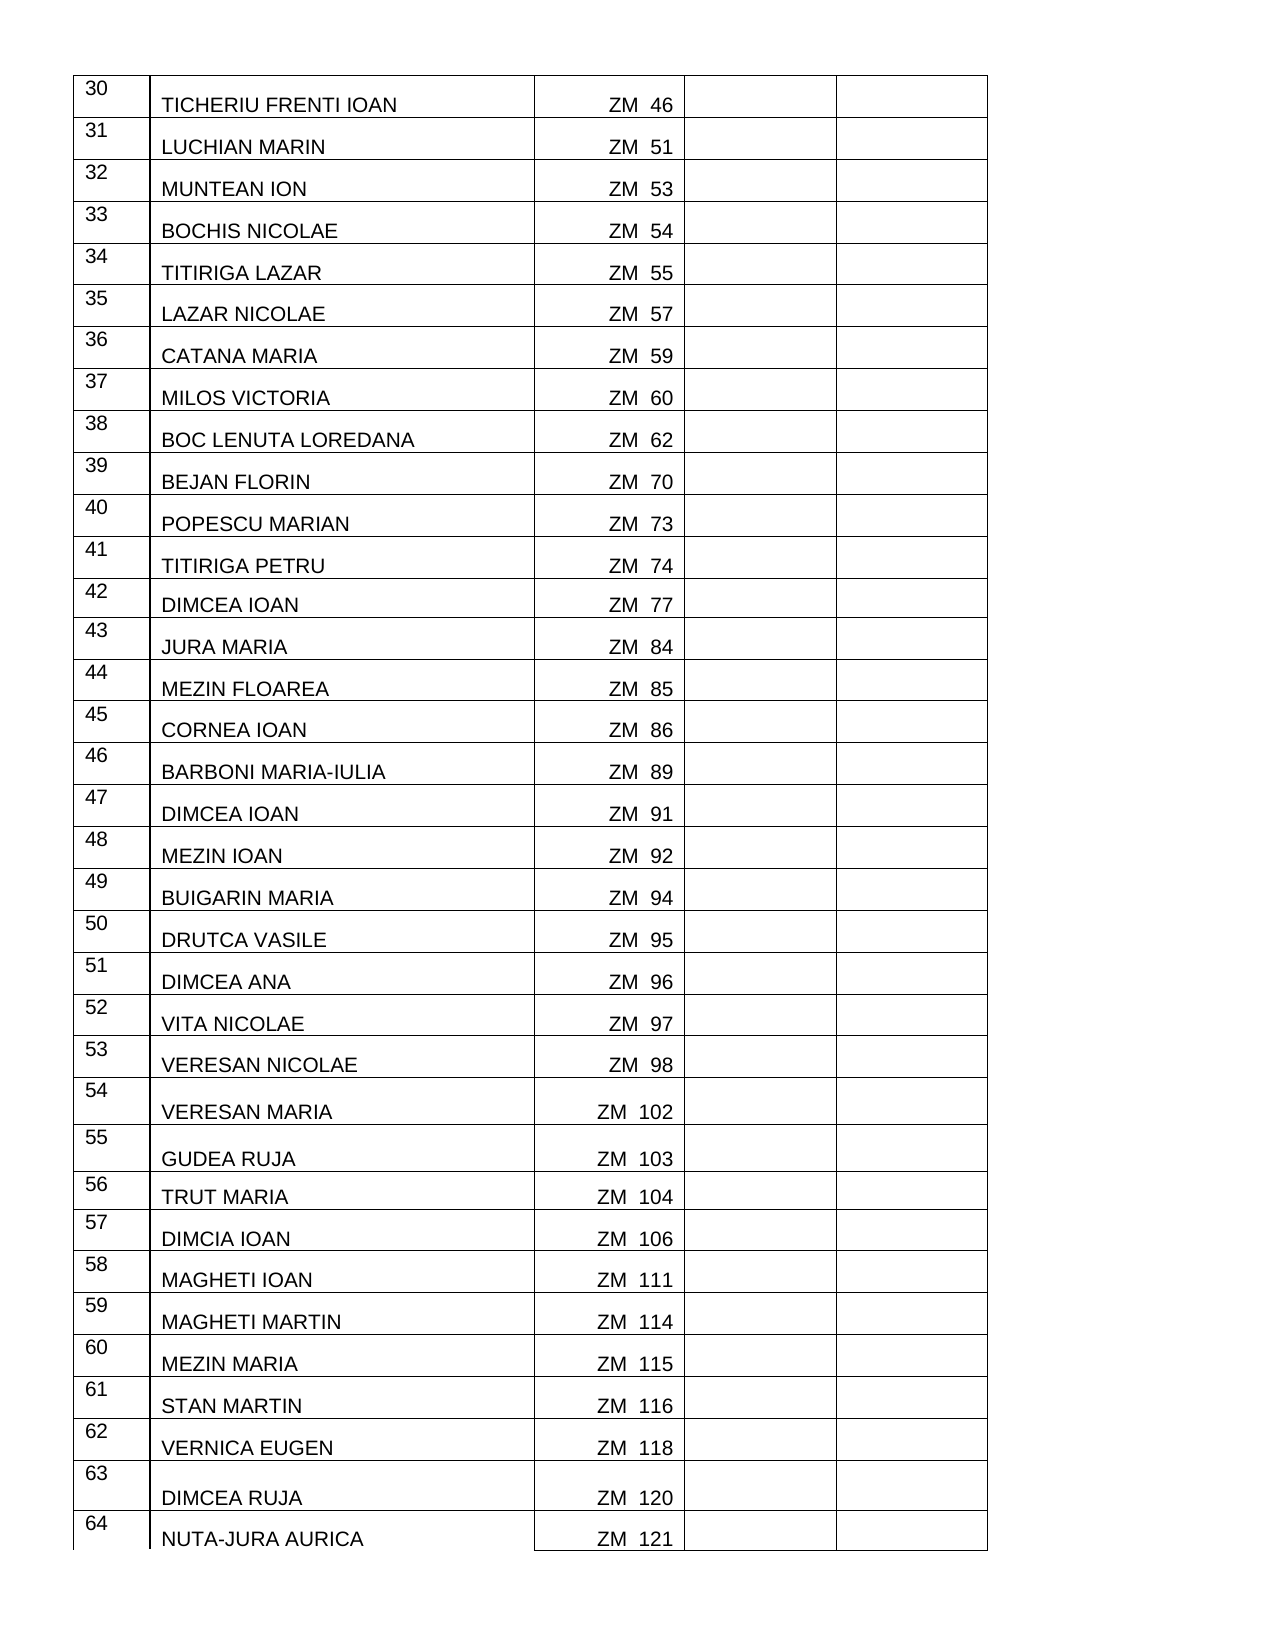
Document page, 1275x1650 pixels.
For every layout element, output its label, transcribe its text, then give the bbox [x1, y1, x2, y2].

table_cell [837, 953, 987, 993]
table_cell [685, 495, 836, 536]
table_cell [837, 618, 987, 658]
table_cell [837, 827, 987, 868]
table_cell ZM 73 [535, 495, 684, 536]
table_cell [837, 1377, 987, 1418]
table_cell ZM 120 [535, 1461, 684, 1510]
table_cell 52 [74, 995, 149, 1035]
table_cell TRUT MARIA [151, 1172, 534, 1208]
table_cell BUIGARIN MARIA [151, 869, 534, 910]
table_cell [685, 76, 836, 117]
table_cell 59 [74, 1293, 149, 1334]
table_cell DRUTCA VASILE [151, 911, 534, 952]
table_cell CATANA MARIA [151, 327, 534, 368]
table_cell 51 [74, 953, 149, 993]
table_cell BOCHIS NICOLAE [151, 202, 534, 242]
table_cell [685, 453, 836, 494]
table_cell [685, 701, 836, 742]
table_cell 48 [74, 827, 149, 868]
table_cell 60 [74, 1335, 149, 1376]
table_cell [837, 160, 987, 201]
table_cell VITA NICOLAE [151, 995, 534, 1035]
table_cell 39 [74, 453, 149, 494]
table_cell ZM 92 [535, 827, 684, 868]
table_cell 63 [74, 1461, 149, 1510]
table_cell [685, 743, 836, 784]
table_cell ZM 116 [535, 1377, 684, 1418]
table_cell MILOS VICTORIA [151, 369, 534, 410]
table_cell ZM 98 [535, 1036, 684, 1077]
table_cell LUCHIAN MARIN [151, 118, 534, 159]
table_cell 64 [74, 1511, 150, 1550]
table_cell ZM 86 [535, 701, 684, 742]
table_cell 62 [74, 1419, 149, 1460]
table_cell 50 [74, 911, 149, 952]
table_cell ZM 59 [535, 327, 684, 368]
table_cell ZM 115 [535, 1335, 684, 1376]
table_cell [685, 1125, 836, 1171]
table_cell [685, 1172, 836, 1208]
table_cell [685, 785, 836, 826]
table_cell ZM 95 [535, 911, 684, 952]
table_cell ZM 54 [535, 202, 684, 242]
table_cell [837, 1461, 987, 1510]
table_cell [685, 579, 836, 617]
table_cell ZM 91 [535, 785, 684, 826]
table_cell ZM 70 [535, 453, 684, 494]
table_cell DIMCEA ANA [151, 953, 534, 993]
table_cell MAGHETI IOAN [151, 1251, 534, 1292]
table_cell [837, 579, 987, 617]
table_cell MEZIN FLOAREA [151, 660, 534, 700]
table_cell 56 [74, 1172, 149, 1208]
table_cell 41 [74, 537, 149, 577]
table_cell [837, 1419, 987, 1460]
table_cell [685, 953, 836, 993]
table_cell [837, 743, 987, 784]
table_cell NUTA-JURA AURICA [150, 1511, 534, 1550]
table_cell [837, 1210, 987, 1250]
table_cell 58 [74, 1251, 149, 1292]
table_cell ZM 62 [535, 411, 684, 452]
table_cell [685, 1078, 836, 1124]
table_cell VERNICA EUGEN [151, 1419, 534, 1460]
table_cell ZM 118 [535, 1419, 684, 1460]
table_cell 43 [74, 618, 149, 658]
table_cell 45 [74, 701, 149, 742]
table_cell [685, 618, 836, 658]
table_cell 46 [74, 743, 149, 784]
table_cell ZM 103 [535, 1125, 684, 1171]
table_cell ZM 53 [535, 160, 684, 201]
table_cell [837, 911, 987, 952]
table_cell [837, 1036, 987, 1077]
table_cell [837, 1125, 987, 1171]
table_cell [837, 1511, 987, 1550]
table_cell [837, 869, 987, 910]
table_cell [685, 1293, 836, 1334]
table_cell 35 [74, 285, 149, 326]
table_cell ZM 55 [535, 244, 684, 284]
table_cell [837, 495, 987, 536]
table_cell ZM 96 [535, 953, 684, 993]
table_cell [685, 911, 836, 952]
table_cell TICHERIU FRENTI IOAN [151, 76, 534, 117]
table_cell [837, 1335, 987, 1376]
table_cell ZM 94 [535, 869, 684, 910]
table_cell 47 [74, 785, 149, 826]
table_cell ZM 104 [535, 1172, 684, 1208]
table_cell ZM 97 [535, 995, 684, 1035]
table_cell ZM 60 [535, 369, 684, 410]
table_cell [837, 118, 987, 159]
table_cell 40 [74, 495, 149, 536]
table_cell VERESAN NICOLAE [151, 1036, 534, 1077]
table_cell 54 [74, 1078, 149, 1124]
table_cell [685, 1511, 836, 1550]
table_cell ZM 85 [535, 660, 684, 700]
table_cell [685, 660, 836, 700]
table_cell [685, 1251, 836, 1292]
table_cell GUDEA RUJA [151, 1125, 534, 1171]
table_cell [685, 1036, 836, 1077]
table_cell DIMCEA IOAN [151, 785, 534, 826]
table_cell [685, 411, 836, 452]
table_cell [837, 285, 987, 326]
table_cell ZM 102 [535, 1078, 684, 1124]
table_cell [837, 1172, 987, 1208]
table_cell 31 [74, 118, 149, 159]
table_cell MAGHETI MARTIN [151, 1293, 534, 1334]
table_cell 57 [74, 1210, 149, 1250]
table_cell ZM 84 [535, 618, 684, 658]
table_cell JURA MARIA [151, 618, 534, 658]
table_cell [685, 118, 836, 159]
table_cell [685, 1461, 836, 1510]
table_cell [837, 202, 987, 242]
table_cell [685, 160, 836, 201]
table_cell ZM 77 [535, 579, 684, 617]
table_cell POPESCU MARIAN [151, 495, 534, 536]
table_cell STAN MARTIN [151, 1377, 534, 1418]
table_cell MEZIN MARIA [151, 1335, 534, 1376]
table_cell [837, 701, 987, 742]
table_cell 42 [74, 579, 149, 617]
table_cell [685, 1377, 836, 1418]
table_cell [837, 660, 987, 700]
table_cell [837, 1251, 987, 1292]
table_cell 30 [74, 76, 149, 117]
table_cell ZM 106 [535, 1210, 684, 1250]
table_cell 53 [74, 1036, 149, 1077]
table_cell 33 [74, 202, 149, 242]
table_cell DIMCEA RUJA [151, 1461, 534, 1510]
table_cell ZM 89 [535, 743, 684, 784]
table_cell [685, 869, 836, 910]
table_cell ZM 121 [535, 1511, 684, 1550]
table_cell [837, 785, 987, 826]
table_cell ZM 114 [535, 1293, 684, 1334]
table_cell VERESAN MARIA [151, 1078, 534, 1124]
table_cell 32 [74, 160, 149, 201]
table_cell BOC LENUTA LOREDANA [151, 411, 534, 452]
table_cell ZM 51 [535, 118, 684, 159]
table_cell [837, 453, 987, 494]
table_cell [685, 1419, 836, 1460]
table_cell [837, 995, 987, 1035]
table_cell [837, 76, 987, 117]
table_cell LAZAR NICOLAE [151, 285, 534, 326]
table_cell 55 [74, 1125, 149, 1171]
table_cell [685, 827, 836, 868]
table_cell 36 [74, 327, 149, 368]
table_cell [837, 1293, 987, 1334]
table_cell MUNTEAN ION [151, 160, 534, 201]
table_cell [685, 1335, 836, 1376]
table_cell 34 [74, 244, 149, 284]
table_cell BEJAN FLORIN [151, 453, 534, 494]
table_cell [685, 285, 836, 326]
table_cell [685, 244, 836, 284]
table_cell TITIRIGA PETRU [151, 537, 534, 577]
table_cell [837, 1078, 987, 1124]
table_cell [837, 369, 987, 410]
table_cell ZM 57 [535, 285, 684, 326]
table_cell DIMCIA IOAN [151, 1210, 534, 1250]
table_cell [685, 995, 836, 1035]
table_cell 61 [74, 1377, 149, 1418]
table_cell DIMCEA IOAN [151, 579, 534, 617]
table_cell [685, 327, 836, 368]
table_cell [837, 327, 987, 368]
table_cell ZM 46 [535, 76, 684, 117]
table_cell TITIRIGA LAZAR [151, 244, 534, 284]
table_cell [685, 1210, 836, 1250]
table_cell [685, 537, 836, 577]
table_cell MEZIN IOAN [151, 827, 534, 868]
table_cell 38 [74, 411, 149, 452]
table_cell [837, 244, 987, 284]
table_cell [837, 411, 987, 452]
table_cell ZM 111 [535, 1251, 684, 1292]
table_cell 37 [74, 369, 149, 410]
table_cell [837, 537, 987, 577]
table_cell 49 [74, 869, 149, 910]
table_cell BARBONI MARIA-IULIA [151, 743, 534, 784]
table_cell ZM 74 [535, 537, 684, 577]
table_cell CORNEA IOAN [151, 701, 534, 742]
table_cell [685, 202, 836, 242]
table_cell 44 [74, 660, 149, 700]
table_cell [685, 369, 836, 410]
